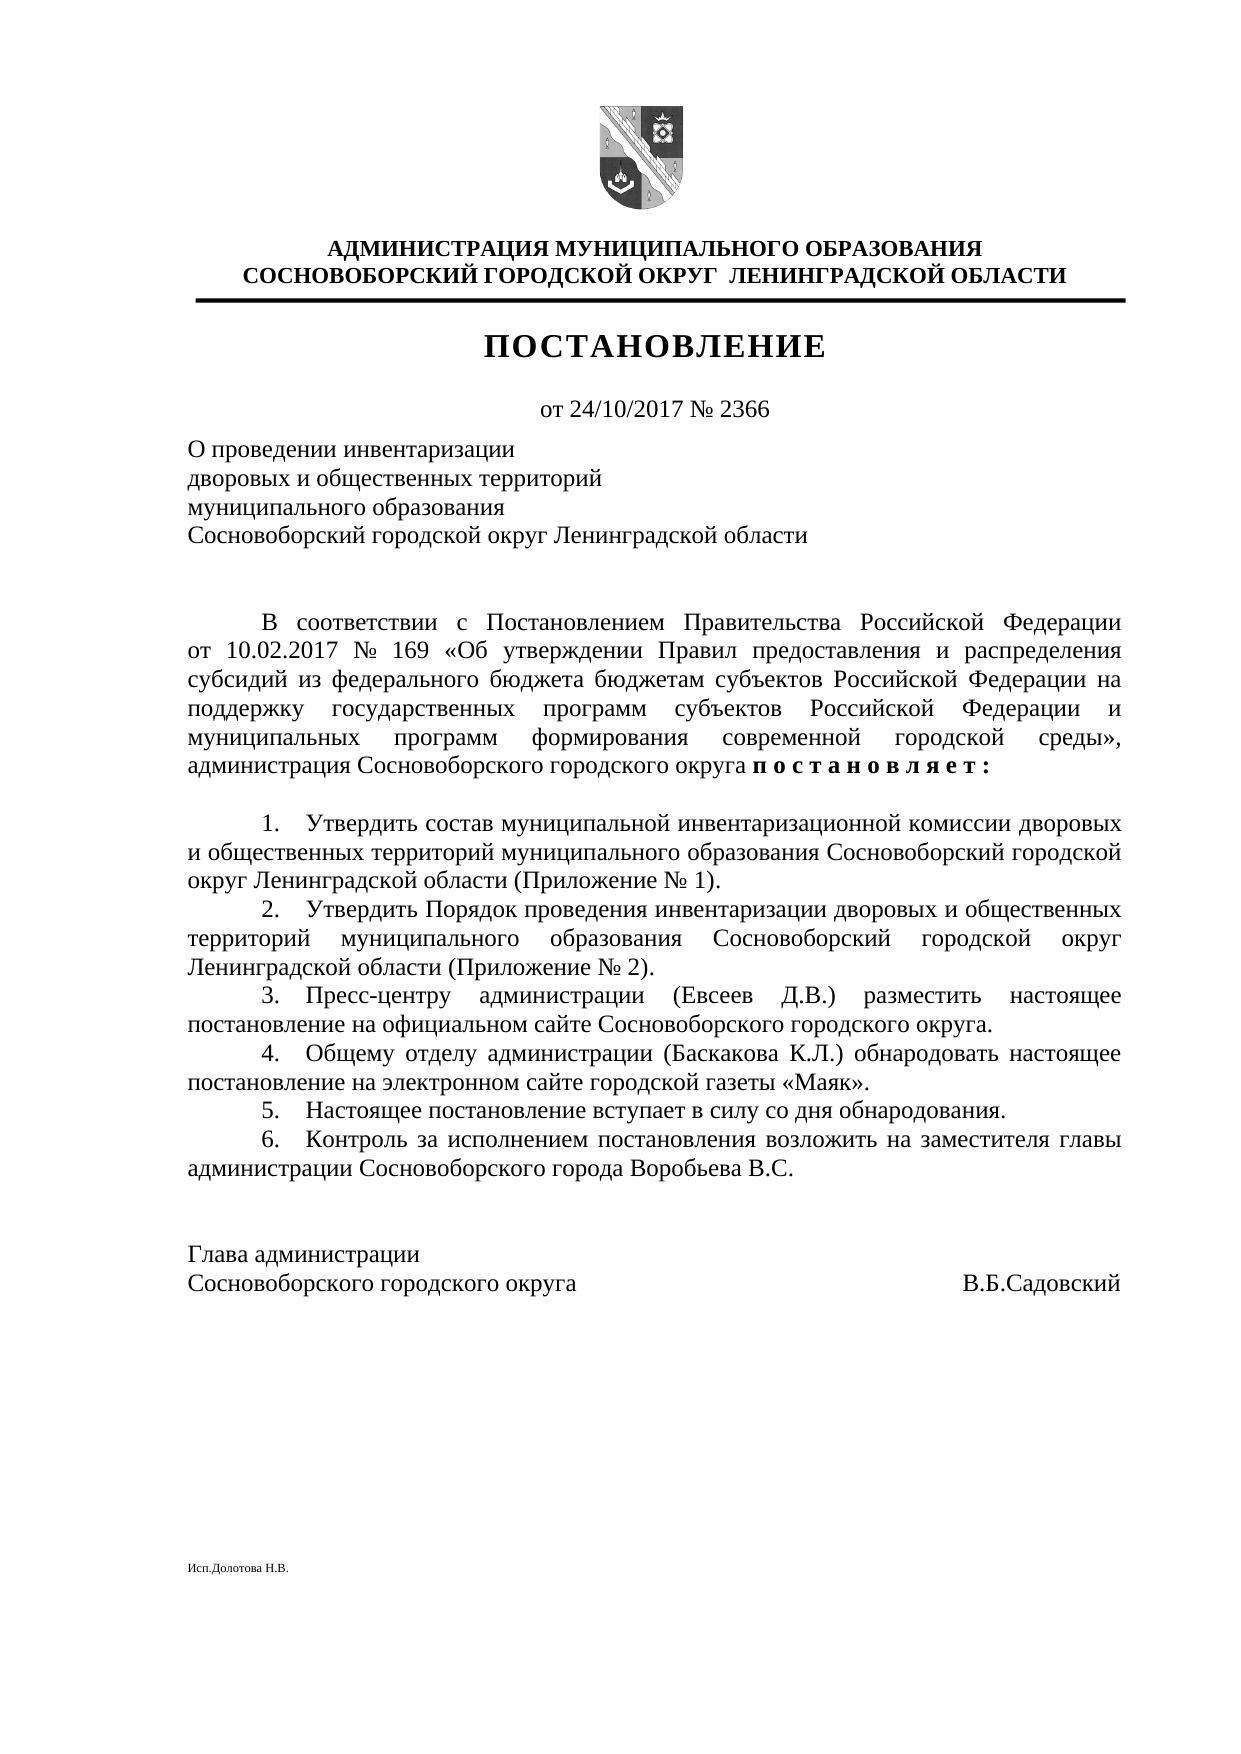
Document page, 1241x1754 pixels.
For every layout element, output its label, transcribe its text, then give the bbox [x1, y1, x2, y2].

text муниципального образования [187, 492, 1122, 521]
list Утвердить состав муниципальной инвентаризационной комиссии дворовых и общественных территорий муниципального образования Сосновоборский городской округ Ленинградской области (Приложение № 1). [187, 808, 1122, 894]
text Сосновоборский городской округ Ленинградской области [187, 521, 1122, 549]
text дворовых и общественных территорий [187, 463, 1122, 492]
text от 24/10/2017 № 2366 [187, 394, 1122, 422]
list Пресс-центру администрации (Евсеев Д.В.) разместить настоящее постановление на официальном сайте Сосновоборского городского округа. [187, 981, 1122, 1038]
list Общему отделу администрации (Баскакова К.Л.) обнародовать настоящее постановление на электронном сайте городской газеты «Маяк». [187, 1038, 1122, 1096]
picture [599, 105, 685, 212]
text О проведении инвентаризации [187, 434, 1122, 463]
text Сосновоборского городского округа В.Б.Садовский [187, 1268, 1122, 1297]
text Глава администрации [187, 1239, 1122, 1268]
subtitle постановление [187, 327, 1122, 365]
text администрация МУНИЦИПАЛЬНОГО ОБРАЗОВАНИЯ СОСНОВОБОРСКИЙ ГОРОДСКОЙ ОКРУГ ЛЕНИНГРАДСКОЙ ОБЛАСТИ [187, 236, 1122, 288]
list Утвердить Порядок проведения инвентаризации дворовых и общественных территорий муниципального образования Сосновоборский городской округ Ленинградской области (Приложение № 2). [187, 894, 1122, 981]
text Исп.Долотова Н.В. [187, 1561, 1122, 1575]
text В соответствии с Постановлением Правительства Российской Федерации от 10.02.2017 № 169 «Об утверждении Правил предоставления и распределения субсидий из федерального бюджета бюджетам субъектов Российской Федерации на поддержку государственных программ субъектов Российской Федерации и муниципальных программ формирования современной городской среды», администрация Сосновоборского городского округа п о с т а н о в л я е т : [187, 607, 1122, 779]
list Контроль за исполнением постановления возложить на заместителя главы администрации Сосновоборского города Воробьева В.С. [187, 1124, 1122, 1182]
list Настоящее постановление вступает в силу со дня обнародования. [187, 1096, 1122, 1124]
